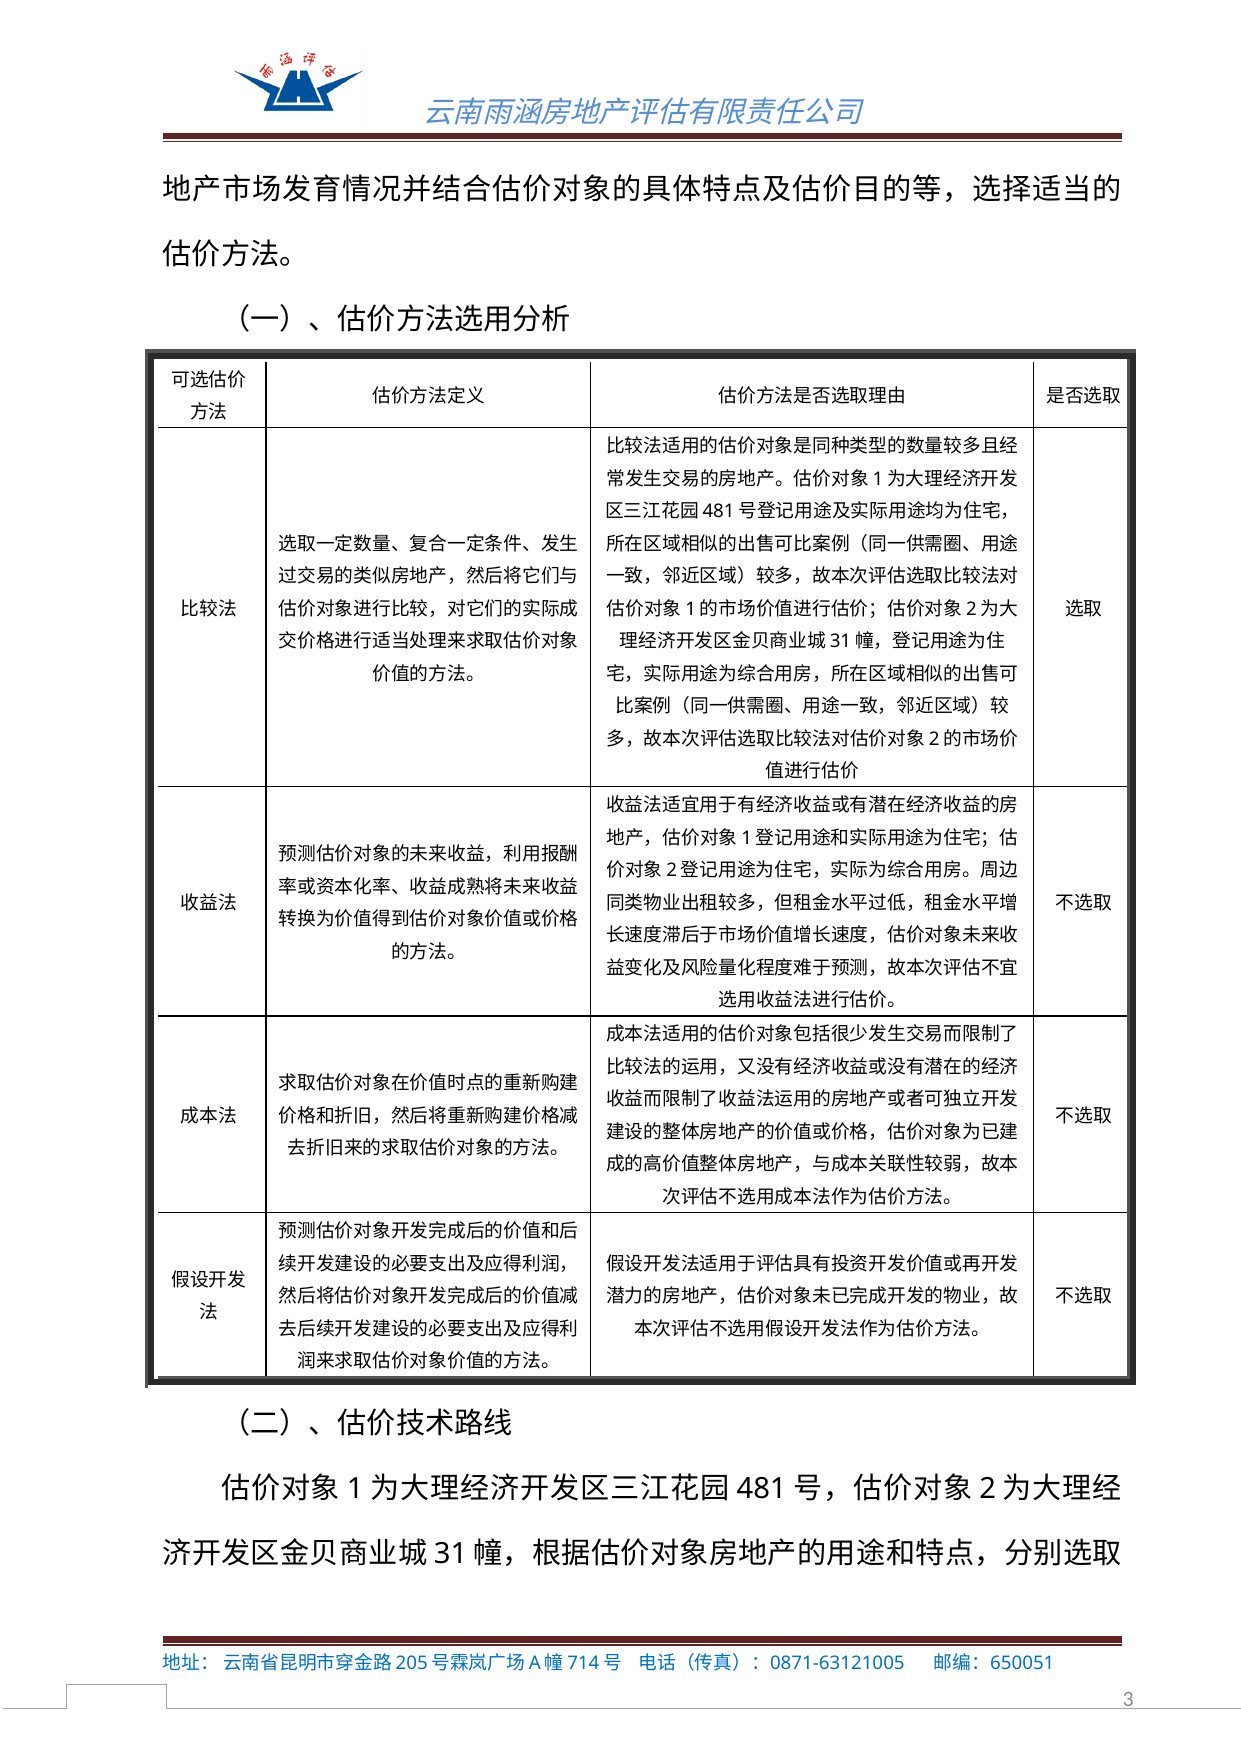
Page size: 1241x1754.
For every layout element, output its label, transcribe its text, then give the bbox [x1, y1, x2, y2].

table_cell 不选取 [1034, 1017, 1127, 1211]
table_cell 选取 [1034, 428, 1127, 786]
table_cell 选取一定数量、复合一定条件、发生过交易的类似房地产，然后将它们与估价对象进行比较，对它们的实际成交价格进行适当处理来求取估价对象价值的方法。 [267, 428, 590, 786]
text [162, 1453, 1122, 1583]
table_cell 求取估价对象在价值时点的重新购建价格和折旧，然后将重新购建价格减去折旧来的求取估价对象的方法。 [267, 1017, 590, 1211]
table_header 可选估价方法 [158, 362, 265, 427]
table_cell 假设开发法 [158, 1213, 265, 1376]
text （二）、估价技术路线 [162, 1388, 1122, 1453]
table_cell 成本法适用的估价对象包括很少发生交易而限制了比较法的运用，又没有经济收益或没有潜在的经济收益而限制了收益法运用的房地产或者可独立开发建设的整体房地产的价值或价格，估价对象为已建成的高价值整体房地产，与成本关联性较弱，故本次评估不选用成本法作为估价方法。 [591, 1017, 1033, 1211]
table_cell 收益法 [158, 787, 265, 1015]
table_cell 假设开发法适用于评估具有投资开发价值或再开发潜力的房地产，估价对象未已完成开发的物业，故本次评估不选用假设开发法作为估价方法。 [591, 1213, 1033, 1376]
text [162, 154, 1122, 284]
table_cell 成本法 [158, 1017, 265, 1211]
table_cell 比较法 [158, 428, 265, 786]
table_header 估价方法定义 [267, 362, 590, 427]
text （一）、估价方法选用分析 [162, 284, 1122, 349]
table_cell 不选取 [1034, 787, 1127, 1015]
table_cell 预测估价对象开发完成后的价值和后续开发建设的必要支出及应得利润，然后将估价对象开发完成后的价值减去后续开发建设的必要支出及应得利润来求取估价对象价值的方法。 [267, 1213, 590, 1376]
table_cell 比较法适用的估价对象是同种类型的数量较多且经常发生交易的房地产。估价对象1为大理经济开发区三江花园481号登记用途及实际用途均为住宅，所在区域相似的出售可比案例（同一供需圈、用途一致，邻近区域）较多，故本次评估选取比较法对估价对象1的市场价值进行估价；估价对象2为大理经济开发区金贝商业城31幢，登记用途为住宅，实际用途为综合用房，所在区域相似的出售可比案例（同一供需圈、用途一致，邻近区域）较多，故本次评估选取比较法对估价对象2的市场价值进行估价 [591, 428, 1033, 786]
table_cell 不选取 [1034, 1213, 1127, 1376]
table_header 估价方法是否选取理由 [591, 362, 1033, 427]
table_cell 预测估价对象的未来收益，利用报酬率或资本化率、收益成熟将未来收益转换为价值得到估价对象价值或价格的方法。 [267, 787, 590, 1015]
table_cell 收益法适宜用于有经济收益或有潜在经济收益的房地产，估价对象1登记用途和实际用途为住宅；估价对象2登记用途为住宅，实际为综合用房。周边同类物业出租较多，但租金水平过低，租金水平增长速度滞后于市场价值增长速度，估价对象未来收益变化及风险量化程度难于预测，故本次评估不宜选用收益法进行估价。 [591, 787, 1033, 1015]
table_header 是否选取 [1034, 362, 1127, 427]
picture [224, 50, 364, 127]
